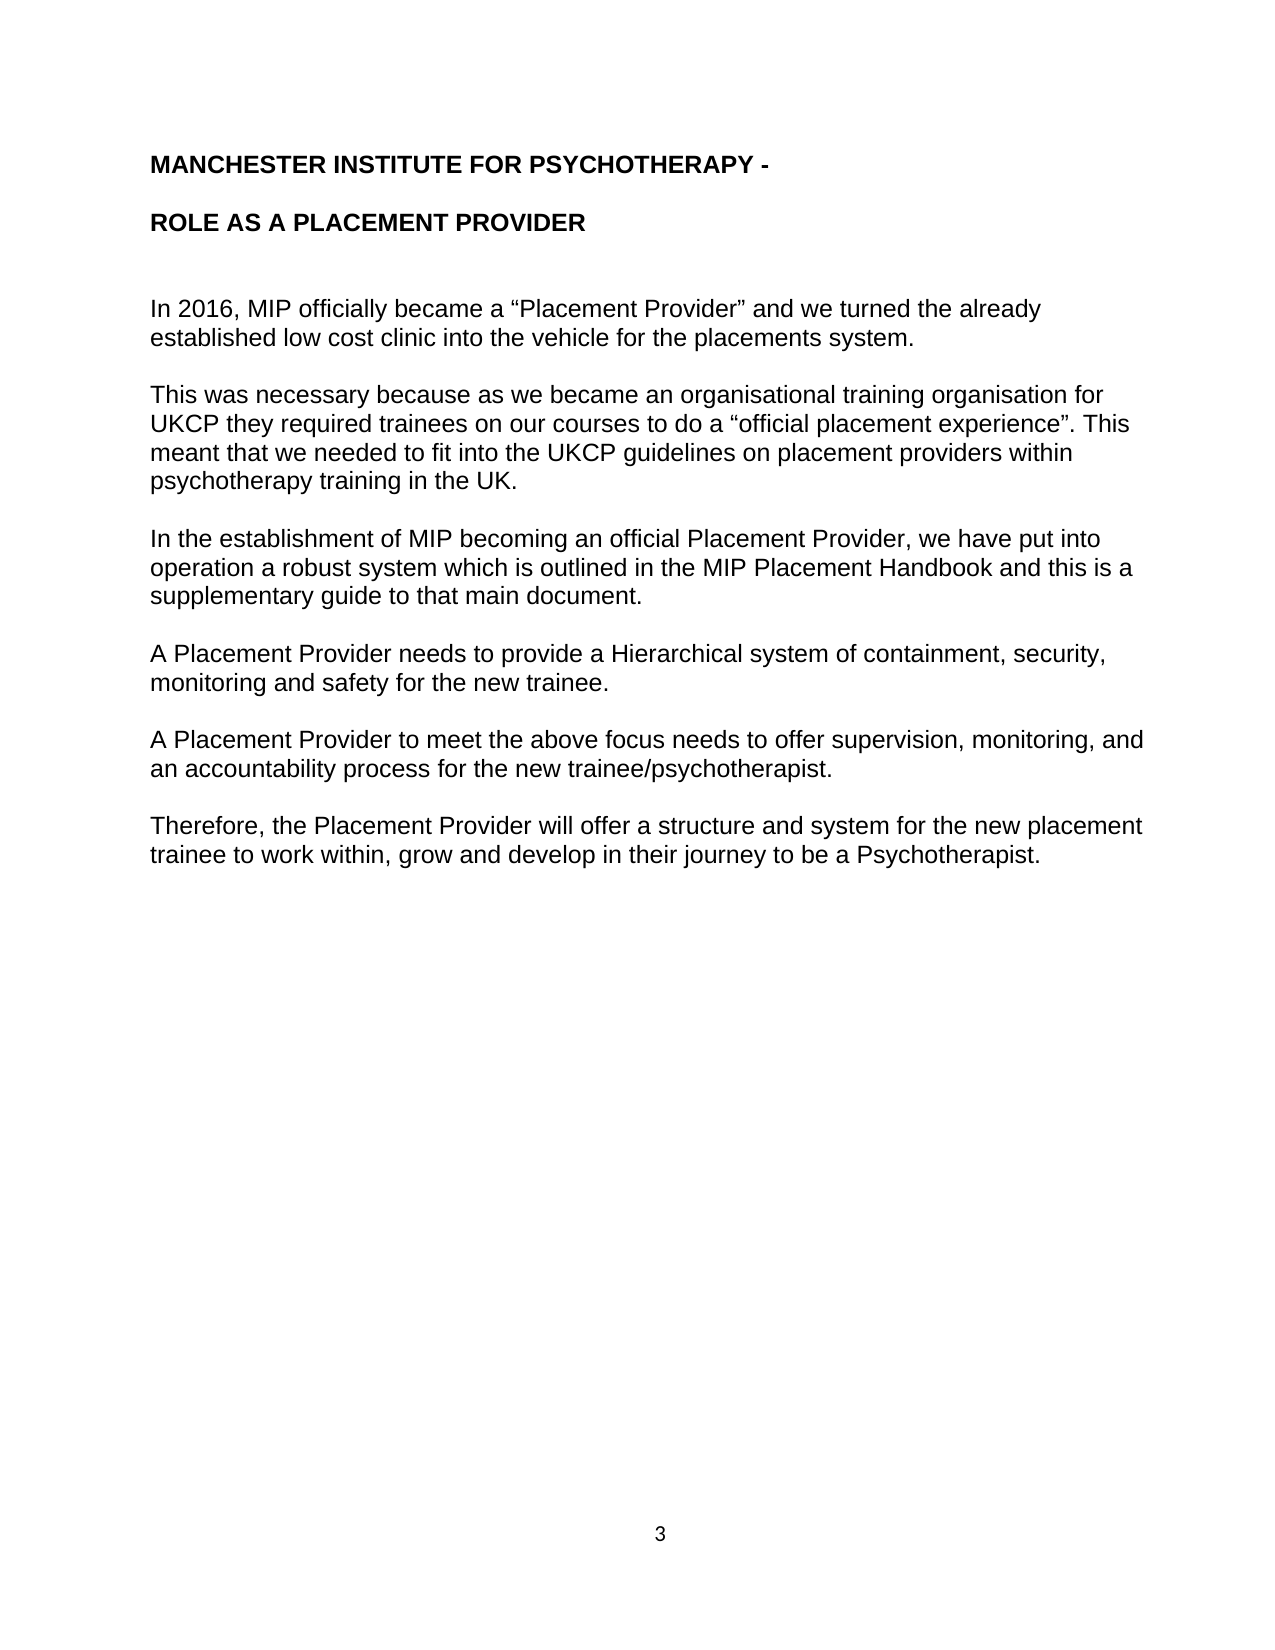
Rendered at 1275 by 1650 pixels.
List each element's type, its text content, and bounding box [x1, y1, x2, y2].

text In 2016, MIP officially became a “Placement Provider” and we turned the already established low cost clinic into the vehicle for the placements system. [150, 294, 1170, 351]
text MANCHESTER INSTITUTE FOR PSYCHOTHERAPY - [150, 150, 1170, 179]
text A Placement Provider to meet the above focus needs to offer supervision, monitoring, and an accountability process for the new trainee/psychotherapist. [150, 725, 1170, 782]
text In the establishment of MIP becoming an official Placement Provider, we have put into operation a robust system which is outlined in the MIP Placement Handbook and this is a supplementary guide to that main document. [150, 524, 1170, 610]
text Therefore, the Placement Provider will offer a structure and system for the new placement trainee to work within, grow and develop in their journey to be a Psychotherapist. [150, 811, 1170, 869]
text This was necessary because as we became an organisational training organisation for UKCP they required trainees on our courses to do a “official placement experience”. This meant that we needed to fit into the UKCP guidelines on placement providers within psychotherapy training in the UK. [150, 380, 1170, 495]
text A Placement Provider needs to provide a Hierarchical system of containment, security, monitoring and safety for the new trainee. [150, 639, 1170, 696]
text ROLE AS A PLACEMENT PROVIDER [150, 207, 1170, 236]
